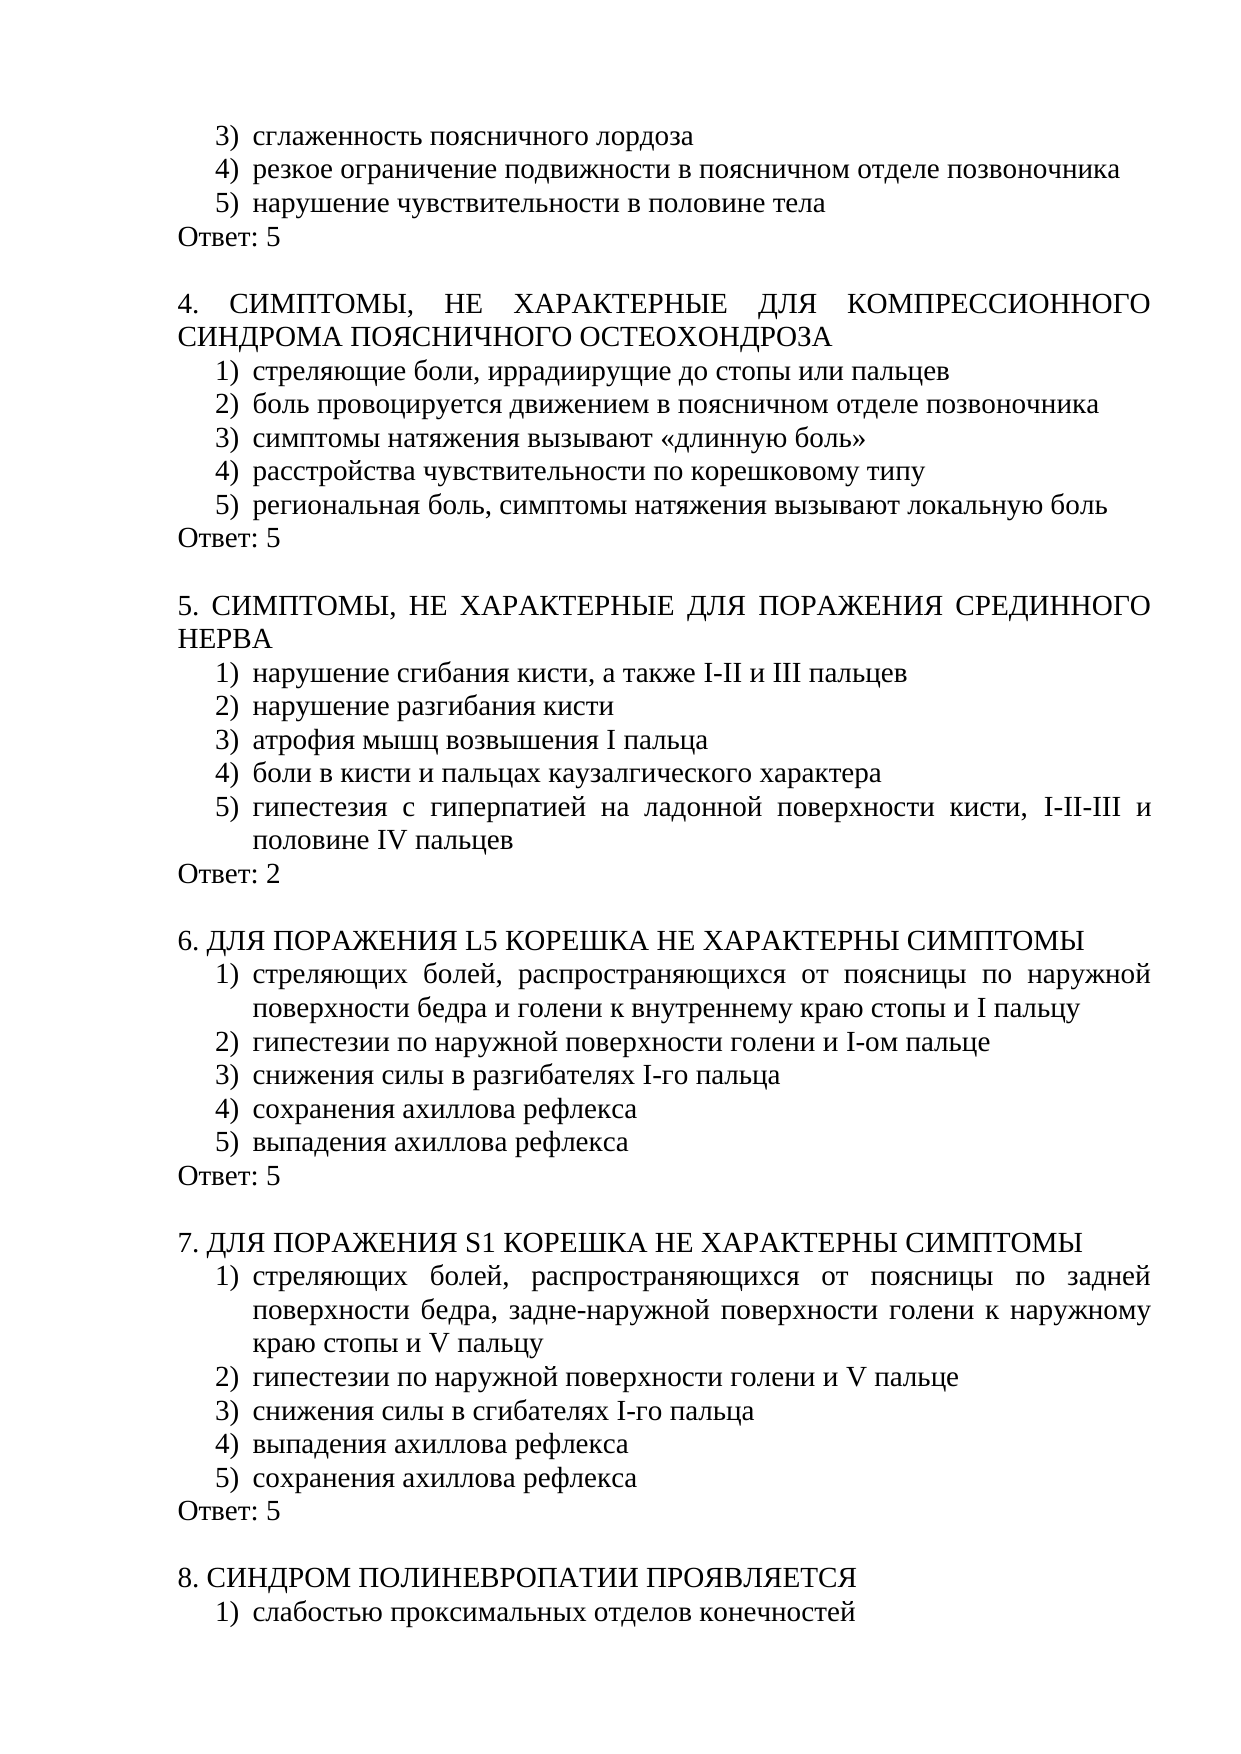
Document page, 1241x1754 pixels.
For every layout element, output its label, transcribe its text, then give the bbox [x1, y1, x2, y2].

text Ответ: 5 [177, 1493, 1152, 1527]
list выпадения ахиллова рефлекса [215, 1124, 1152, 1158]
list нарушение разгибания кисти [215, 688, 1152, 722]
text 4. симптомы, не характерные для компрессионного синдрома поясничного остеохондроза [177, 286, 1152, 353]
list боль провоцируется движением в поясничном отделе позвоночника [215, 386, 1152, 420]
text Ответ: 5 [177, 219, 1152, 252]
list сохранения ахиллова рефлекса [215, 1091, 1152, 1124]
list сглаженность поясничного лордоза [215, 118, 1163, 152]
list стреляющих болей, распространяющихся от поясницы по наружной поверхности бедра и голени к внутреннему краю стопы и I пальцу [215, 957, 1152, 1024]
list сохранения ахиллова рефлекса [215, 1460, 1152, 1493]
list гипестезия с гиперпатией на ладонной поверхности кисти, I-II-III и половине IV пальцев [215, 789, 1152, 856]
list снижения силы в сгибателях I-го пальца [215, 1393, 1152, 1426]
text Ответ: 5 [177, 521, 1152, 554]
list нарушение сгибания кисти, а также I-II и III пальцев [215, 655, 1152, 688]
list слабостью проксимальных отделов конечностей [215, 1594, 1151, 1627]
list стреляющих болей, распространяющихся от поясницы по задней поверхности бедра, задне-наружной поверхности голени к наружному краю стопы и V пальцу [215, 1258, 1152, 1359]
list нарушение чувствительности в половине тела [215, 185, 1152, 219]
text 7. Для поражения S1 корешка не характерны симптомы [177, 1225, 1152, 1258]
list региональная боль, симптомы натяжения вызывают локальную боль [215, 487, 1152, 521]
list гипестезии по наружной поверхности голени и V пальце [215, 1359, 1152, 1393]
list резкое ограничение подвижности в поясничном отделе позвоночника [215, 152, 1163, 185]
text 8. синдром полиневропатии проявляется [177, 1560, 1151, 1594]
list расстройства чувствительности по корешковому типу [215, 453, 1152, 487]
text Ответ: 5 [177, 1158, 1152, 1191]
list гипестезии по наружной поверхности голени и I-ом пальце [215, 1024, 1152, 1057]
list атрофия мышц возвышения I пальца [215, 722, 1152, 755]
list снижения силы в разгибателях I-го пальца [215, 1057, 1152, 1091]
list боли в кисти и пальцах каузалгического характера [215, 755, 1152, 789]
text 6. Для поражения L5 корешка не характерны симптомы [177, 923, 1152, 957]
list выпадения ахиллова рефлекса [215, 1426, 1152, 1460]
text 5. симптомы, не характерные для поражения срединного нерва [177, 588, 1152, 655]
text Ответ: 2 [177, 856, 1152, 889]
list стреляющие боли, иррадиирущие до стопы или пальцев [215, 353, 1152, 386]
list симптомы натяжения вызывают «длинную боль» [215, 420, 1152, 453]
